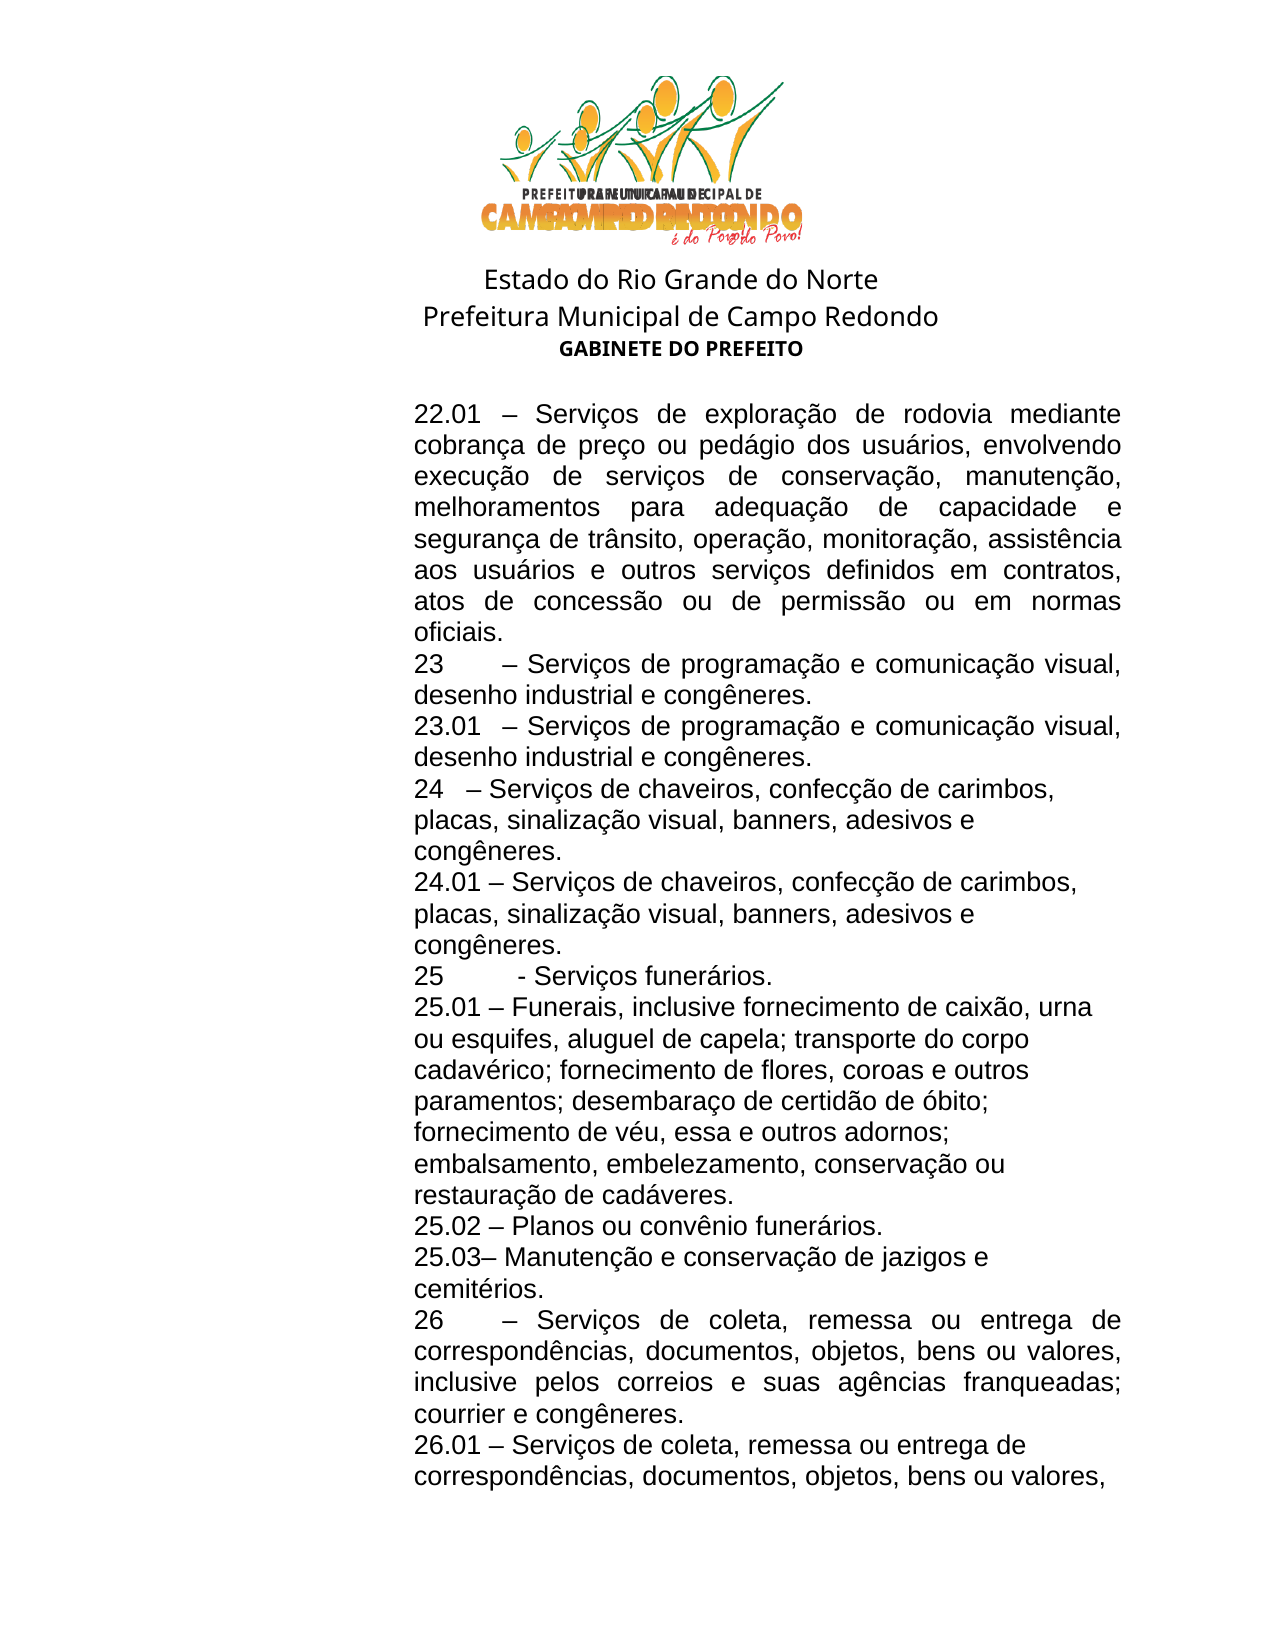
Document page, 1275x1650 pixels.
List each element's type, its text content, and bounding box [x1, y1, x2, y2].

text 25.03– Manutenção e conservação de jazigos e cemitérios. [413, 1241, 1122, 1304]
list – Serviços de coleta, remessa ou entrega de correspondências, documentos, objetos, bens ou valores, inclusive pelos correios e suas agências franqueadas; courrier e congêneres. [413, 1304, 1122, 1429]
picture [481, 76, 803, 245]
list – Serviços de programação e comunicação visual, desenho industrial e congêneres. [413, 710, 1122, 773]
text 24 – Serviços de chaveiros, confecção de carimbos, placas, sinalização visual, banners, adesivos e congêneres. [413, 773, 1122, 866]
list – Serviços de exploração de rodovia mediante cobrança de preço ou pedágio dos usuários, envolvendo execução de serviços de conservação, manutenção, melhoramentos para adequação de capacidade e segurança de trânsito, operação, monitoração, assistência aos usuários e outros serviços definidos em contratos, atos de concessão ou de permissão ou em normas oficiais. [413, 398, 1122, 648]
text 24.01 – Serviços de chaveiros, confecção de carimbos, placas, sinalização visual, banners, adesivos e congêneres. [413, 866, 1122, 960]
text 25.02 – Planos ou convênio funerários. [413, 1210, 1122, 1241]
list - Serviços funerários. [413, 960, 1122, 991]
text 25.01 – Funerais, inclusive fornecimento de caixão, urna ou esquifes, aluguel de capela; transporte do corpo cadavérico; fornecimento de flores, coroas e outros paramentos; desembaraço de certidão de óbito; fornecimento de véu, essa e outros adornos; embalsamento, embelezamento, conservação ou restauração de cadáveres. [413, 991, 1122, 1210]
list – Serviços de programação e comunicação visual, desenho industrial e congêneres. [413, 648, 1122, 710]
